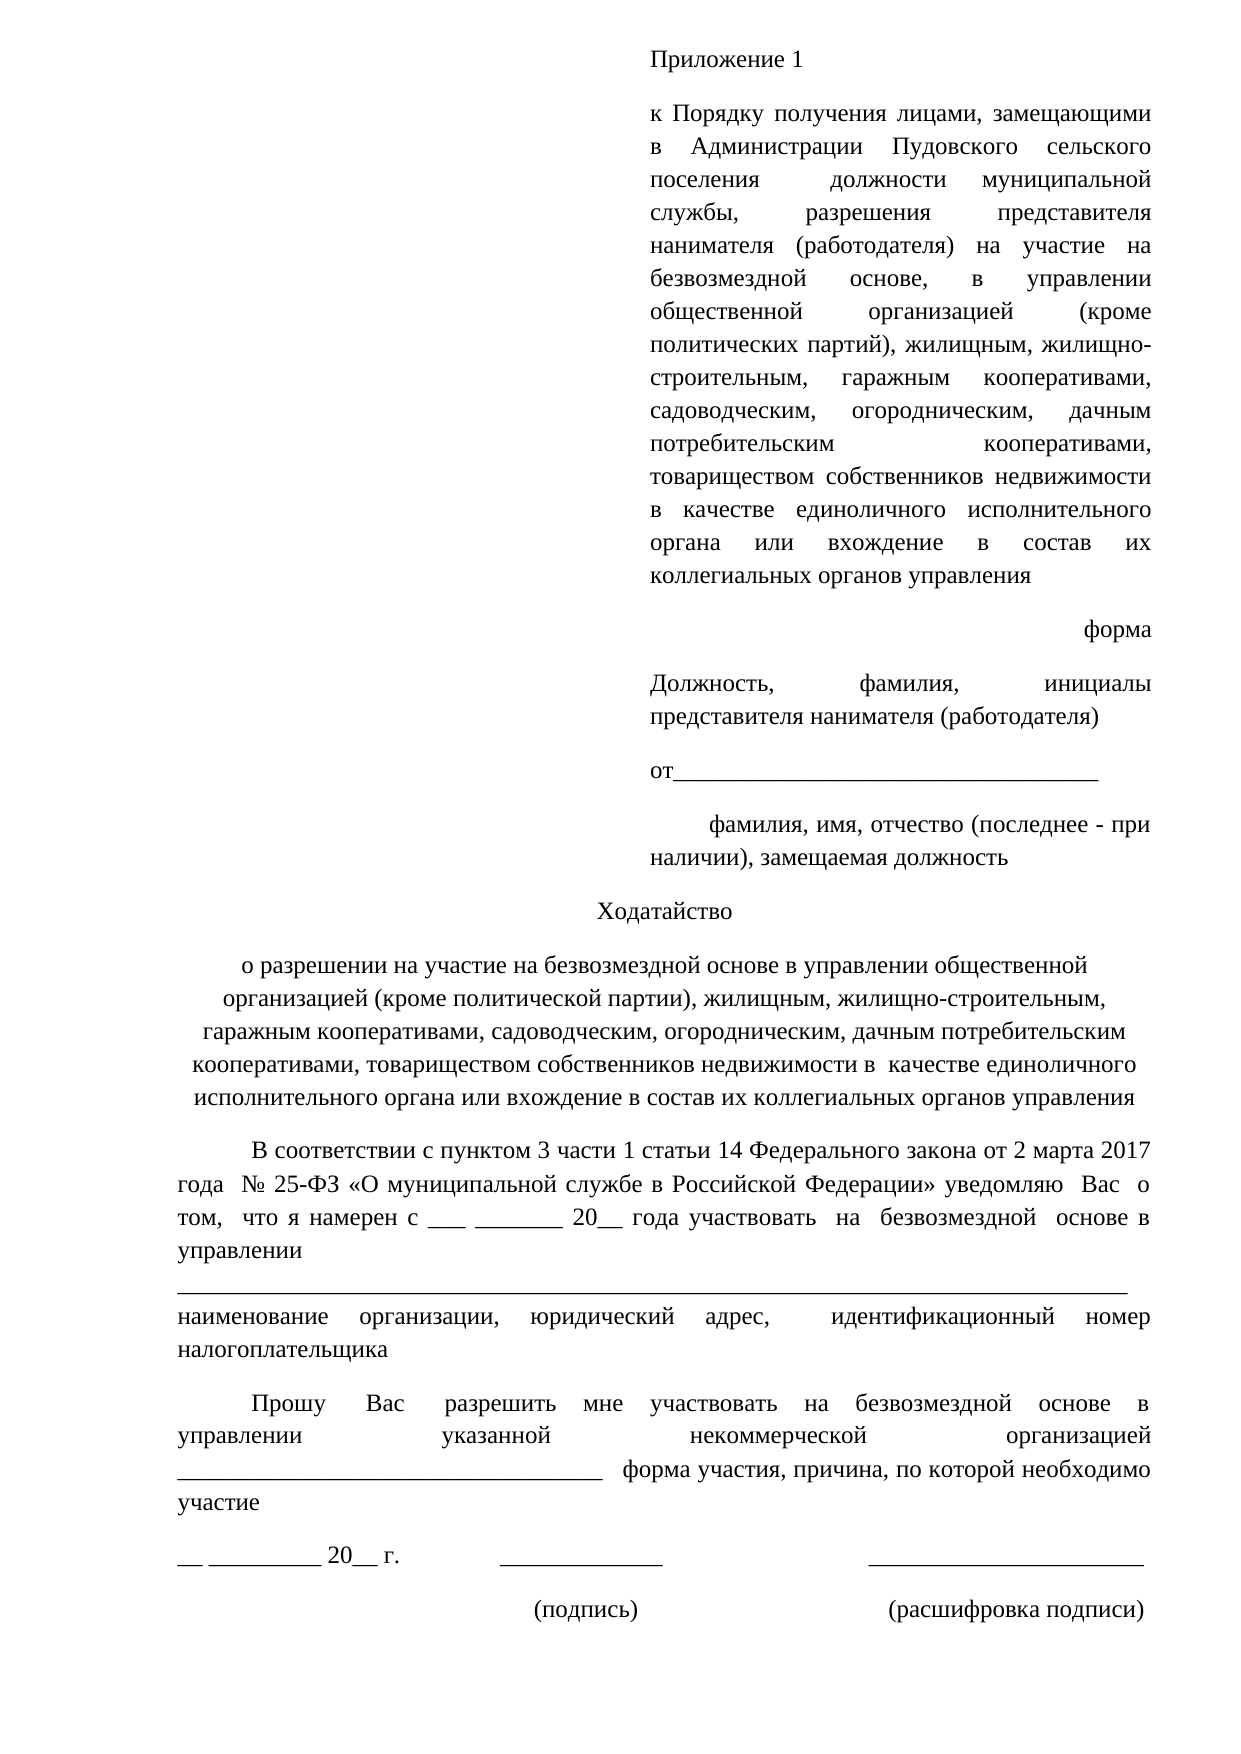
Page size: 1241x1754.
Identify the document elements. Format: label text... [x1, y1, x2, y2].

text Приложение 1 [650, 44, 1152, 73]
text Должность, фамилия, инициалы представителя нанимателя (работодателя) [650, 668, 1152, 730]
text форма [650, 614, 1152, 643]
text В соответствии с пунктом 3 части 1 статьи 14 Федерального закона от 2 марта 2017 года № 25-ФЗ «О муниципальной службе в Российской Федерации» уведомляю Вас о том, что я намерен с ___ _______ 20__ года участвовать на безвозмездной основе в управлении ____________________________________________________________________________ наименование организации, юридический адрес, идентификационный номер налогоплательщика [177, 1136, 1152, 1362]
text __ _________ 20__ г. _____________ ______________________ [177, 1541, 1152, 1569]
text от__________________________________ [650, 755, 1152, 784]
text (подпись) (расшифровка подписи) [177, 1594, 1152, 1623]
text к Порядку получения лицами, замещающими в Администрации Пудовского сельского поселения должности муниципальной службы, разрешения представителя нанимателя (работодателя) на участие на безвозмездной основе, в управлении общественной организацией (кроме политических партий), жилищным, жилищно-строительным, гаражным кооперативами, садоводческим, огородническим, дачным потребительским кооперативами, товариществом собственников недвижимости в качестве единоличного исполнительного органа или вхождение в состав их коллегиальных органов управления [650, 98, 1152, 589]
text Прошу Вас разрешить мне участвовать на безвозмездной основе в управлении указанной некоммерческой организацией __________________________________ форма участия, причина, по которой необходимо участие [177, 1388, 1152, 1515]
text о разрешении на участие на безвозмездной основе в управлении общественной организацией (кроме политической партии), жилищным, жилищно-строительным, гаражным кооперативами, садоводческим, огородническим, дачным потребительским кооперативами, товариществом собственников недвижимости в качестве единоличного исполнительного органа или вхождение в состав их коллегиальных органов управления [177, 950, 1152, 1111]
text Ходатайство [177, 896, 1152, 924]
text фамилия, имя, отчество (последнее - при наличии), замещаемая должность [650, 809, 1152, 871]
